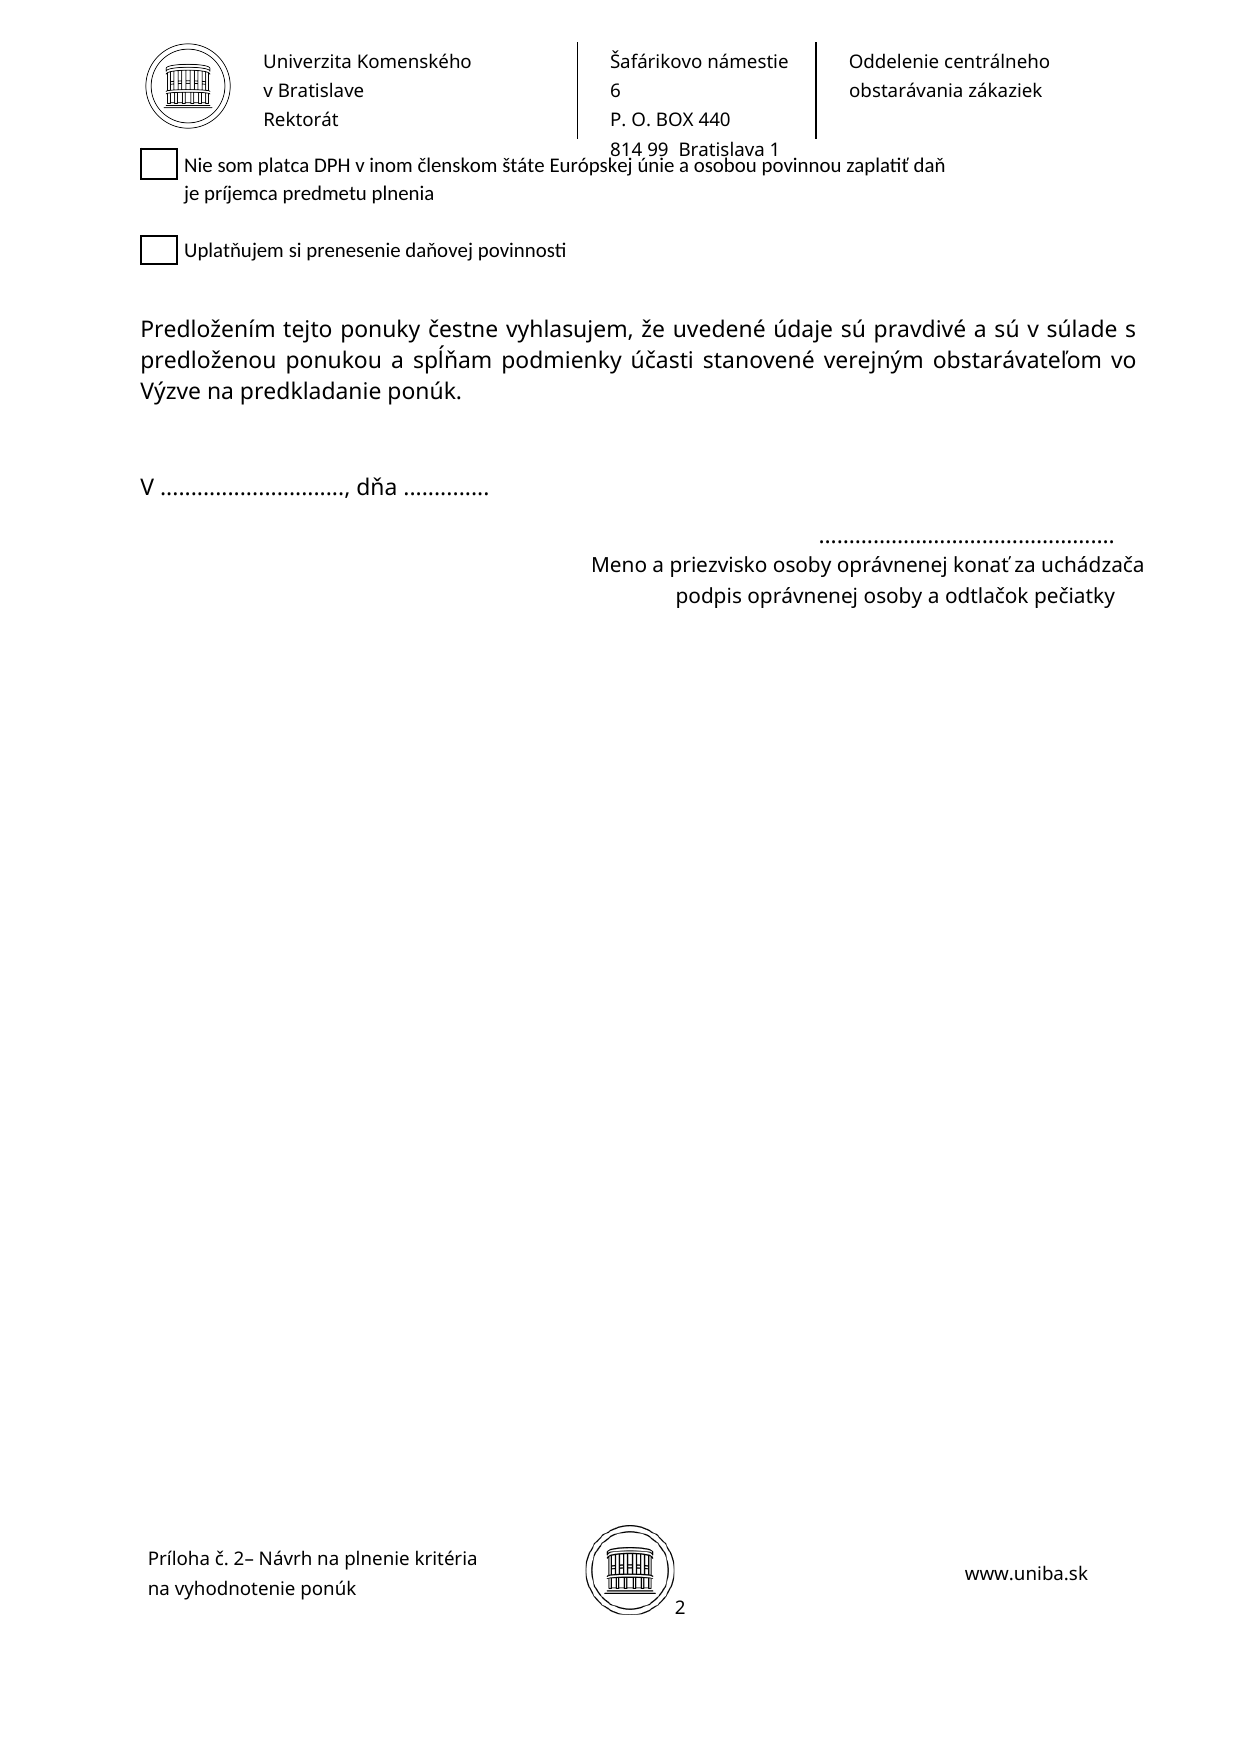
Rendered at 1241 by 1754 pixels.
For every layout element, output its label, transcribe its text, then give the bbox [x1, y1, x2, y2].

picture [585, 1525, 675, 1615]
picture [143, 42, 233, 131]
